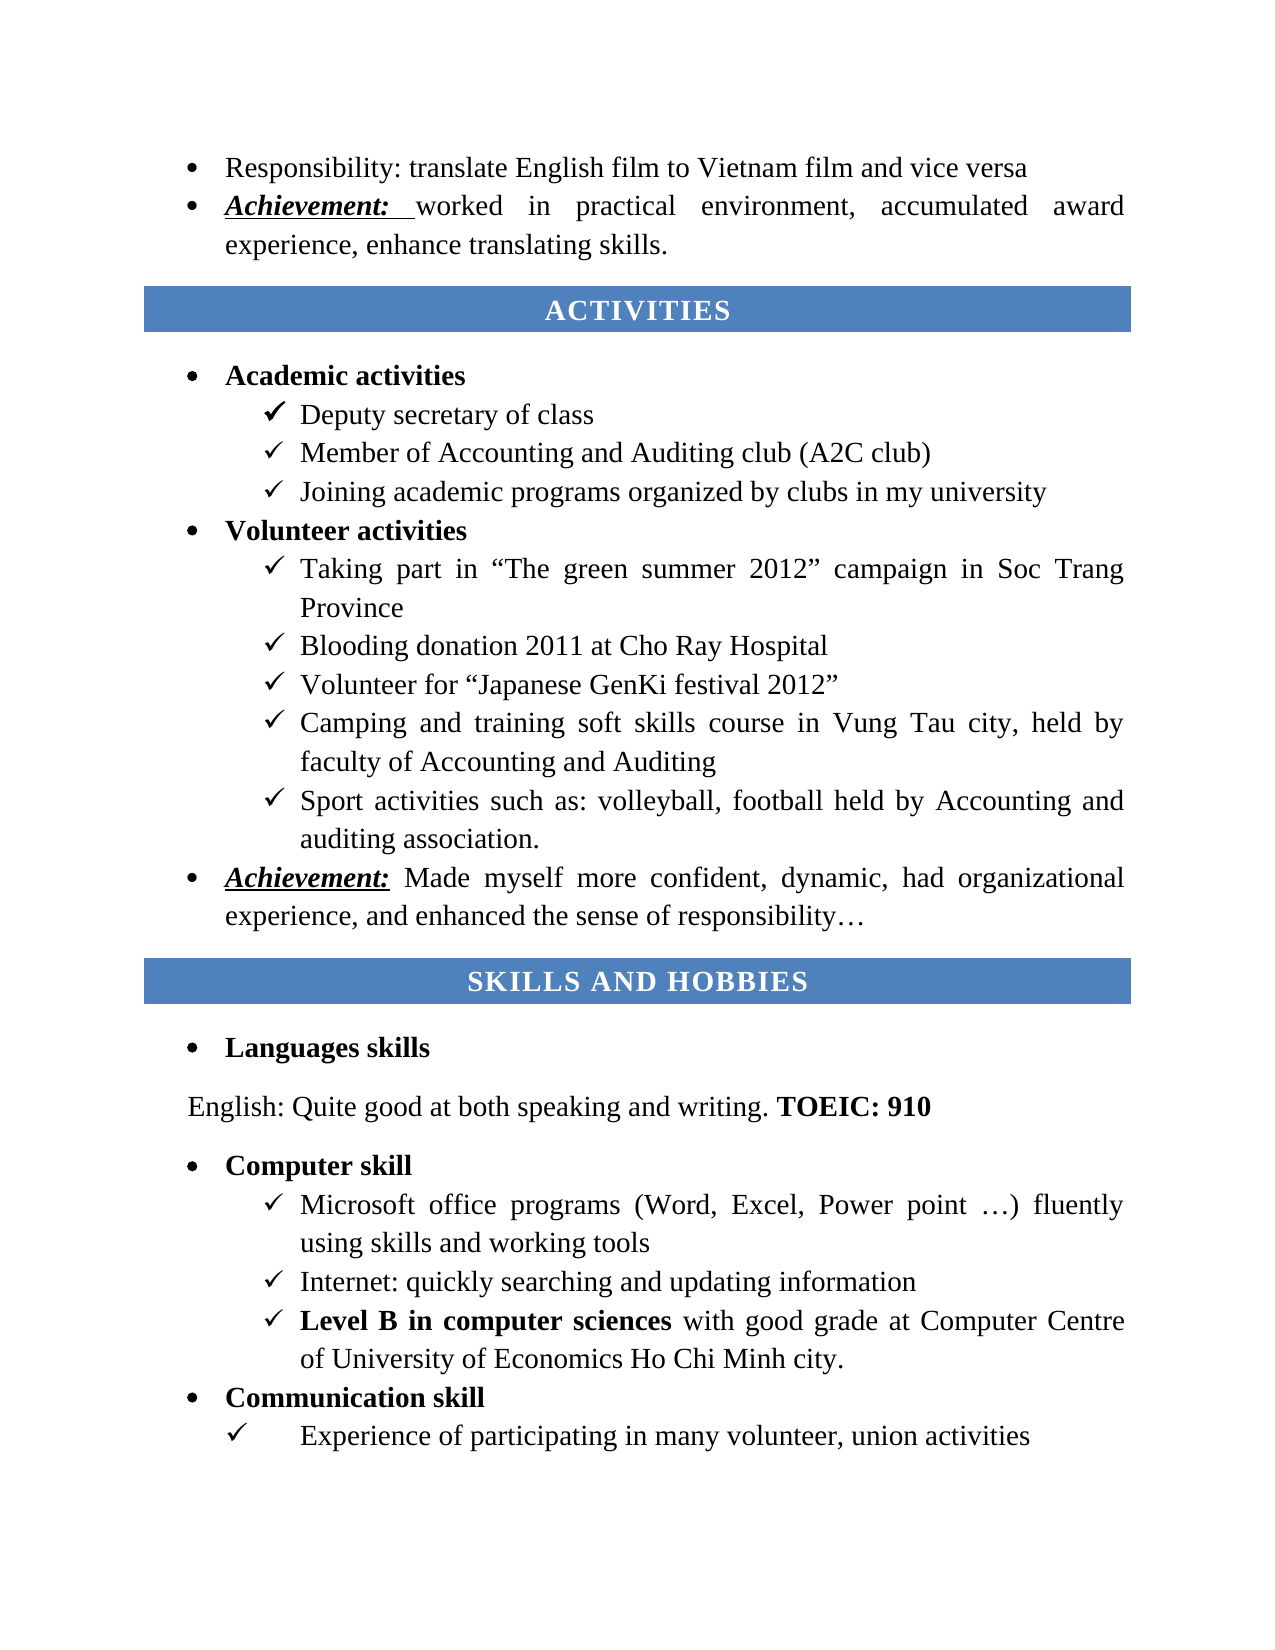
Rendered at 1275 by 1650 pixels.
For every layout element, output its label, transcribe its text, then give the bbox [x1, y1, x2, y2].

subtitle SKILLS and hobbies [150, 964, 1125, 998]
list Blooding donation 2011 at Cho Ray Hospital [262, 628, 1125, 662]
list Volunteer for “Japanese GenKi festival 2012” [262, 667, 1125, 701]
list Computer skill [187, 1148, 1125, 1182]
list Camping and training soft skills course in Vung Tau city, held by faculty of Accounting and Auditing [262, 706, 1125, 778]
list Languages skills [187, 1030, 1125, 1063]
list Academic activities [187, 358, 1125, 392]
list Achievement: Made myself more confident, dynamic, had organizational experience, and enhanced the sense of responsibility… [187, 860, 1125, 932]
list Responsibility: translate English film to Vietnam film and vice versa [187, 150, 1125, 183]
list Deputy secretary of class [262, 397, 1125, 431]
list Sport activities such as: volleyball, football held by Accounting and auditing association. [262, 783, 1125, 855]
subtitle ACTIVITIES [150, 293, 1125, 326]
list Internet: quickly searching and updating information [262, 1264, 1125, 1298]
list Experience of participating in many volunteer, union activities [225, 1418, 1125, 1452]
list Volunteer activities [187, 513, 1125, 546]
text English: Quite good at both speaking and writing. TOEIC: 910 [187, 1089, 1125, 1123]
list Taking part in “The green summer 2012” campaign in Soc Trang Province [262, 551, 1125, 623]
list Microsoft office programs (Word, Excel, Power point …) fluently using skills and working tools [262, 1187, 1125, 1259]
list Level B in computer sciences with good grade at Computer Centre of University of Economics Ho Chi Minh city. [262, 1303, 1125, 1375]
list Achievement: worked in practical environment, accumulated award experience, enhance translating skills. [187, 188, 1125, 261]
list Member of Accounting and Auditing club (A2C club) [262, 436, 1125, 469]
list Communication skill [187, 1380, 1125, 1413]
list Joining academic programs organized by clubs in my university [262, 474, 1125, 508]
